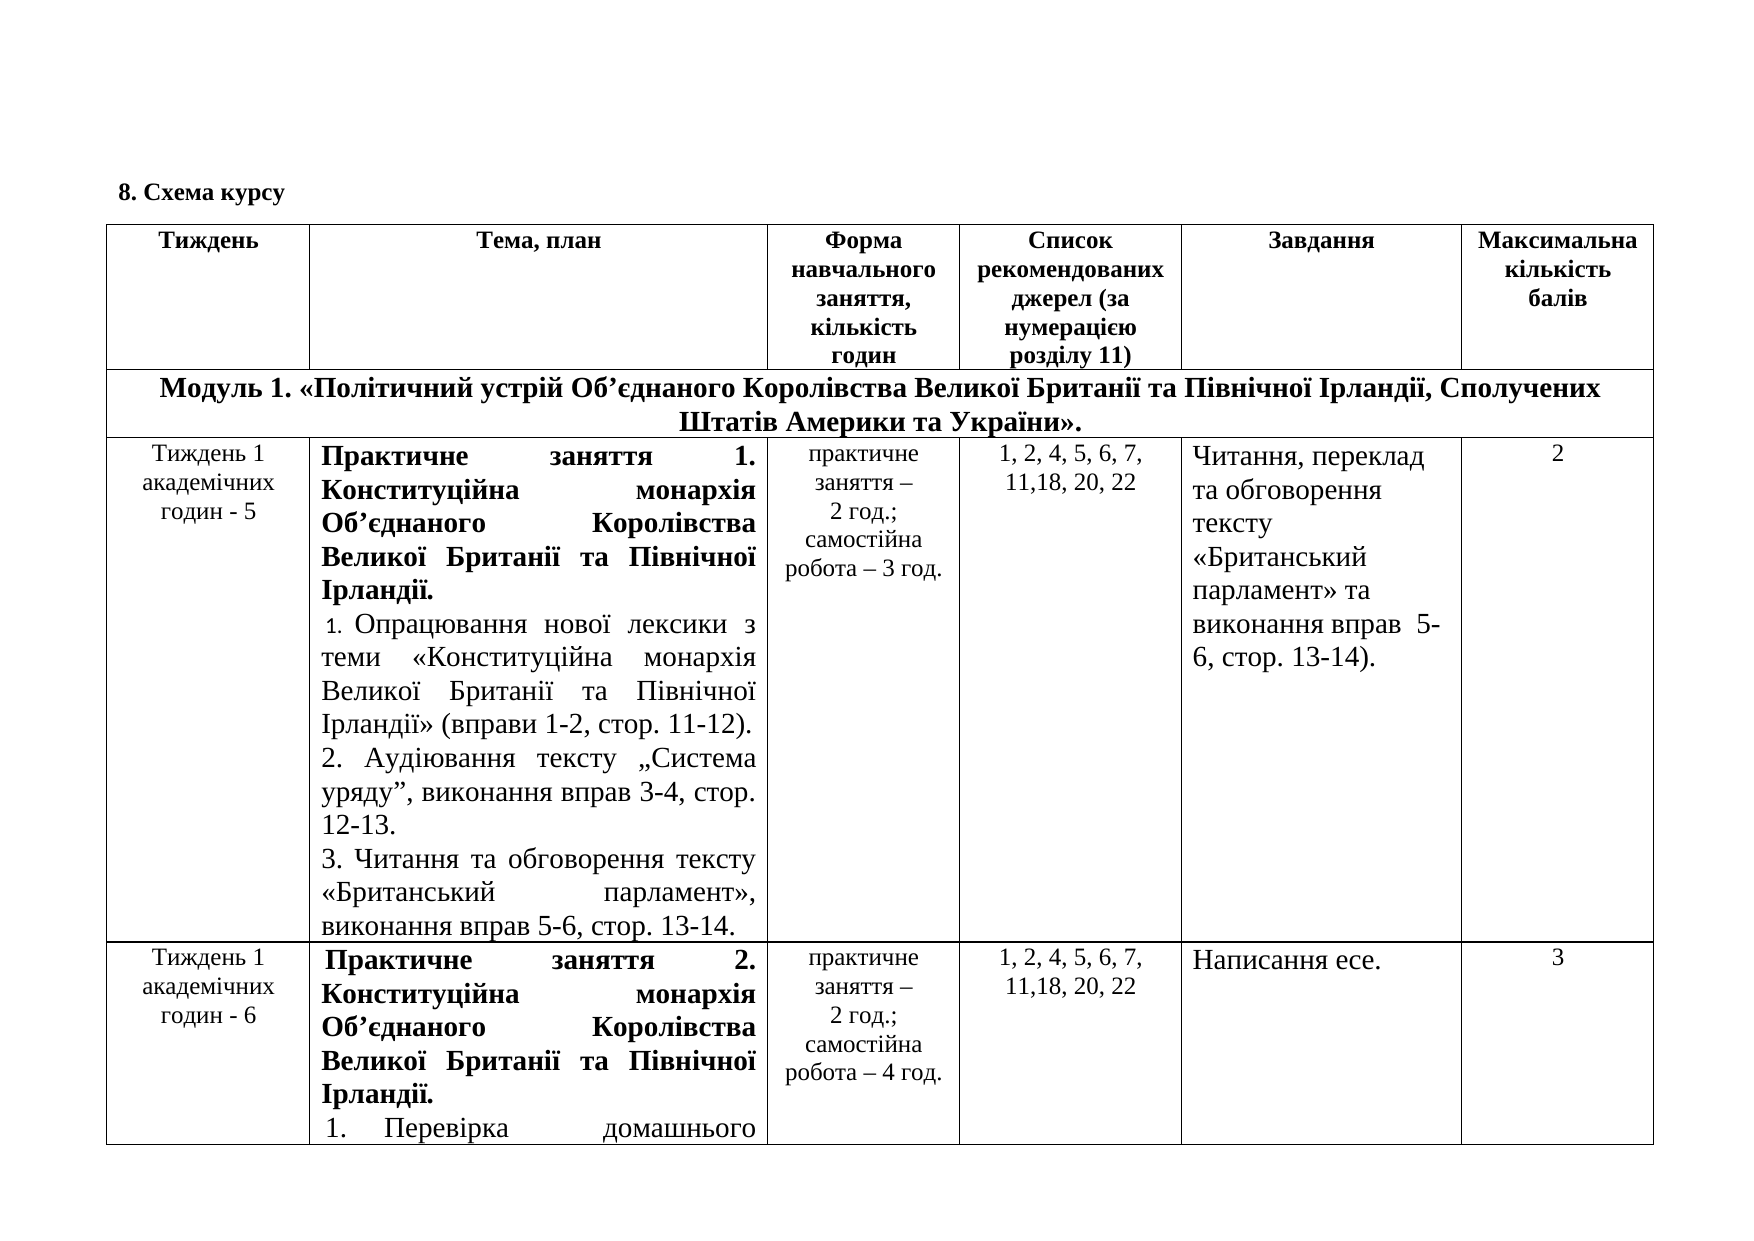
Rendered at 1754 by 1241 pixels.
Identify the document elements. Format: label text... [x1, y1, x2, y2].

table_cell Модуль 1. «Політичний устрій Об’єднаного Королівства Великої Британії та Північної Ірландії, Сполучених Штатів Америки та України». [107, 370, 1653, 437]
table_header Список рекомендованих джерел (за нумерацією розділу 11) [960, 225, 1181, 369]
table_cell практичне заняття – 2 год.; самостійна робота – 3 год. [768, 438, 959, 941]
table_cell Написання есе. [1182, 943, 1461, 1144]
table_cell Читання, переклад та обговорення тексту «Британський парламент» та виконання вправ 5-6, стор. 13-14). [1182, 438, 1461, 941]
table_cell 1, 2, 4, 5, 6, 7, 11,18, 20, 22 [960, 438, 1181, 941]
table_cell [960, 943, 1181, 1144]
table_header Максимальна кількість балів [1462, 225, 1653, 369]
table_header Тиждень [107, 225, 309, 369]
table_cell Практичне заняття 1. Конституційна монархія Об’єднаного Королівства Великої Британії та Північної Ірландії. Опрацювання нової лексики з теми «Конституційна монархія Великої Британії та Північної Ірландії» (вправи 1-2, стор. 11-12). 2. Аудіювання тексту „Система уряду”, виконання вправ 3-4, стор. 12-13. 3. Читання та обговорення тексту «Британський парламент», виконання вправ 5-6, стор. 13-14. [310, 438, 767, 941]
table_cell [310, 943, 767, 1144]
table_header Завдання [1182, 225, 1461, 369]
table_cell 2 [1462, 438, 1653, 941]
table_cell Тиждень 1 академічних годин - 5 [107, 438, 309, 941]
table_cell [107, 943, 309, 1144]
table_header Тема, план [310, 225, 767, 369]
table_header Форма навчального заняття, кількість годин [768, 225, 959, 369]
table_cell 3 [1462, 943, 1653, 1144]
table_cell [768, 943, 959, 1144]
text 8. Схема курсу [118, 177, 1636, 206]
